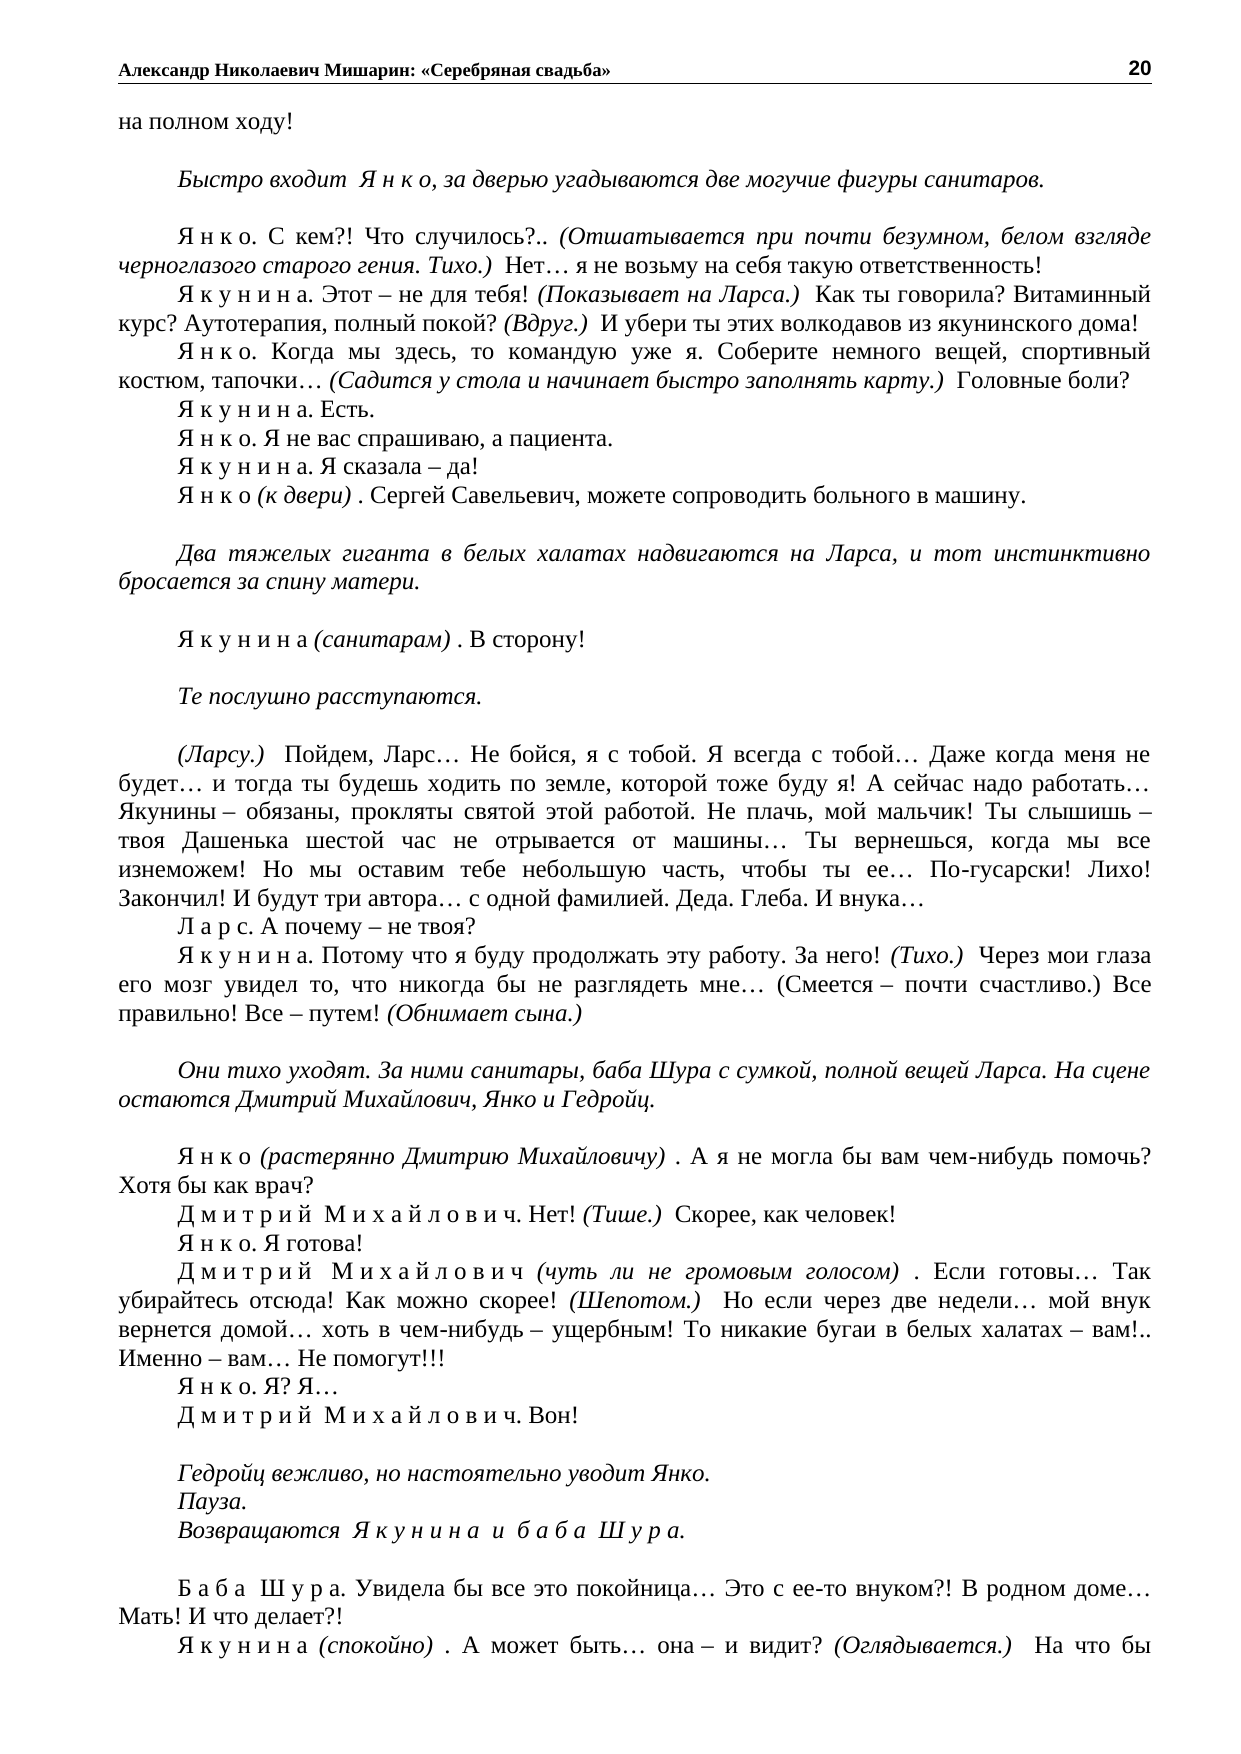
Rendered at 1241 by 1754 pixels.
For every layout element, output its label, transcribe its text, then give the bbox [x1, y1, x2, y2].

text (Ларсу.) Пойдем, Ларс… Не бойся, я с тобой. Я всегда с тобой… Даже когда меня не будет… и тогда ты будешь ходить по земле, которой тоже буду я! А сейчас надо работать… Якунины – обязаны, прокляты святой этой работой. Не плачь, мой мальчик! Ты слышишь – твоя Дашенька шестой час не отрывается от машины… Ты вернешься, когда мы все изнеможем! Но мы оставим тебе небольшую часть, чтобы ты ее… По-гусарски! Лихо! Закончил! И будут три автора… с одной фамилией. Деда. Глеба. И внука… [118, 739, 1152, 911]
text Гедройц вежливо, но настоятельно уводит Янко. [118, 1458, 1152, 1486]
text Я к у н и н а. Этот – не для тебя! (Показывает на Ларса.) Как ты говорила? Витаминный курс? Аутотерапия, полный покой? (Вдруг.) И убери ты этих волкодавов из якунинского дома! [118, 279, 1152, 336]
text Я н к о. Я не вас спрашиваю, а пациента. [118, 423, 1152, 451]
text Я н к о. Я? Я… [118, 1371, 1152, 1400]
text Они тихо уходят. За ними санитары, баба Шура с сумкой, полной вещей Ларса. На сцене остаются Дмитрий Михайлович, Янко и Гедройц. [118, 1055, 1152, 1113]
text Я к у н и н а. Есть. [118, 394, 1152, 423]
text Возвращаются Я к у н и н а и б а б а Ш у р а. [118, 1515, 1152, 1544]
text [118, 1630, 1152, 1659]
text Д м и т р и й М и х а й л о в и ч. Нет! (Тише.) Скорее, как человек! [118, 1199, 1152, 1228]
text Я к у н и н а. Потому что я буду продолжать эту работу. За него! (Тихо.) Через мои глаза его мозг увидел то, что никогда бы не разглядеть мне… (Смеется – почти счастливо.) Все правильно! Все – путем! (Обнимает сына.) [118, 940, 1152, 1026]
text Два тяжелых гиганта в белых халатах надвигаются на Ларса, и тот инстинктивно бросается за спину матери. [118, 538, 1152, 595]
text Я н к о. С кем?! Что случилось?.. (Отшатывается при почти безумном, белом взгляде черноглазого старого гения. Тихо.) Нет… я не возьму на себя такую ответственность! [118, 221, 1152, 279]
text Я н к о. Когда мы здесь, то командую уже я. Соберите немного вещей, спортивный костюм, тапочки… (Садится у стола и начинает быстро заполнять карту.) Головные боли? [118, 336, 1152, 394]
text Пауза. [118, 1486, 1152, 1515]
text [118, 106, 1152, 135]
text Д м и т р и й М и х а й л о в и ч. Вон! [118, 1400, 1152, 1429]
text Я к у н и н а. Я сказала – да! [118, 451, 1152, 480]
text Л а р с. А почему – не твоя? [118, 911, 1152, 940]
text Те послушно расступаются. [118, 681, 1152, 710]
text Быстро входит Я н к о, за дверью угадываются две могучие фигуры санитаров. [118, 164, 1152, 193]
text Д м и т р и й М и х а й л о в и ч (чуть ли не громовым голосом) . Если готовы… Так убирайтесь отсюда! Как можно скорее! (Шепотом.) Но если через две недели… мой внук вернется домой… хоть в чем-нибудь – ущербным! То никакие бугаи в белых халатах – вам!.. Именно – вам… Не помогут!!! [118, 1256, 1152, 1371]
text Я н к о (к двери) . Сергей Савельевич, можете сопроводить больного в машину. [118, 480, 1152, 509]
text Я к у н и н а (санитарам) . В сторону! [118, 624, 1152, 653]
text Б а б а Ш у р а. Увидела бы все это покойница… Это с ее-то внуком?! В родном доме… Мать! И что делает?! [118, 1573, 1152, 1630]
text Я н к о (растерянно Дмитрию Михайловичу) . А я не могла бы вам чем-нибудь помочь? Хотя бы как врач? [118, 1141, 1152, 1199]
text Я н к о. Я готова! [118, 1228, 1152, 1256]
